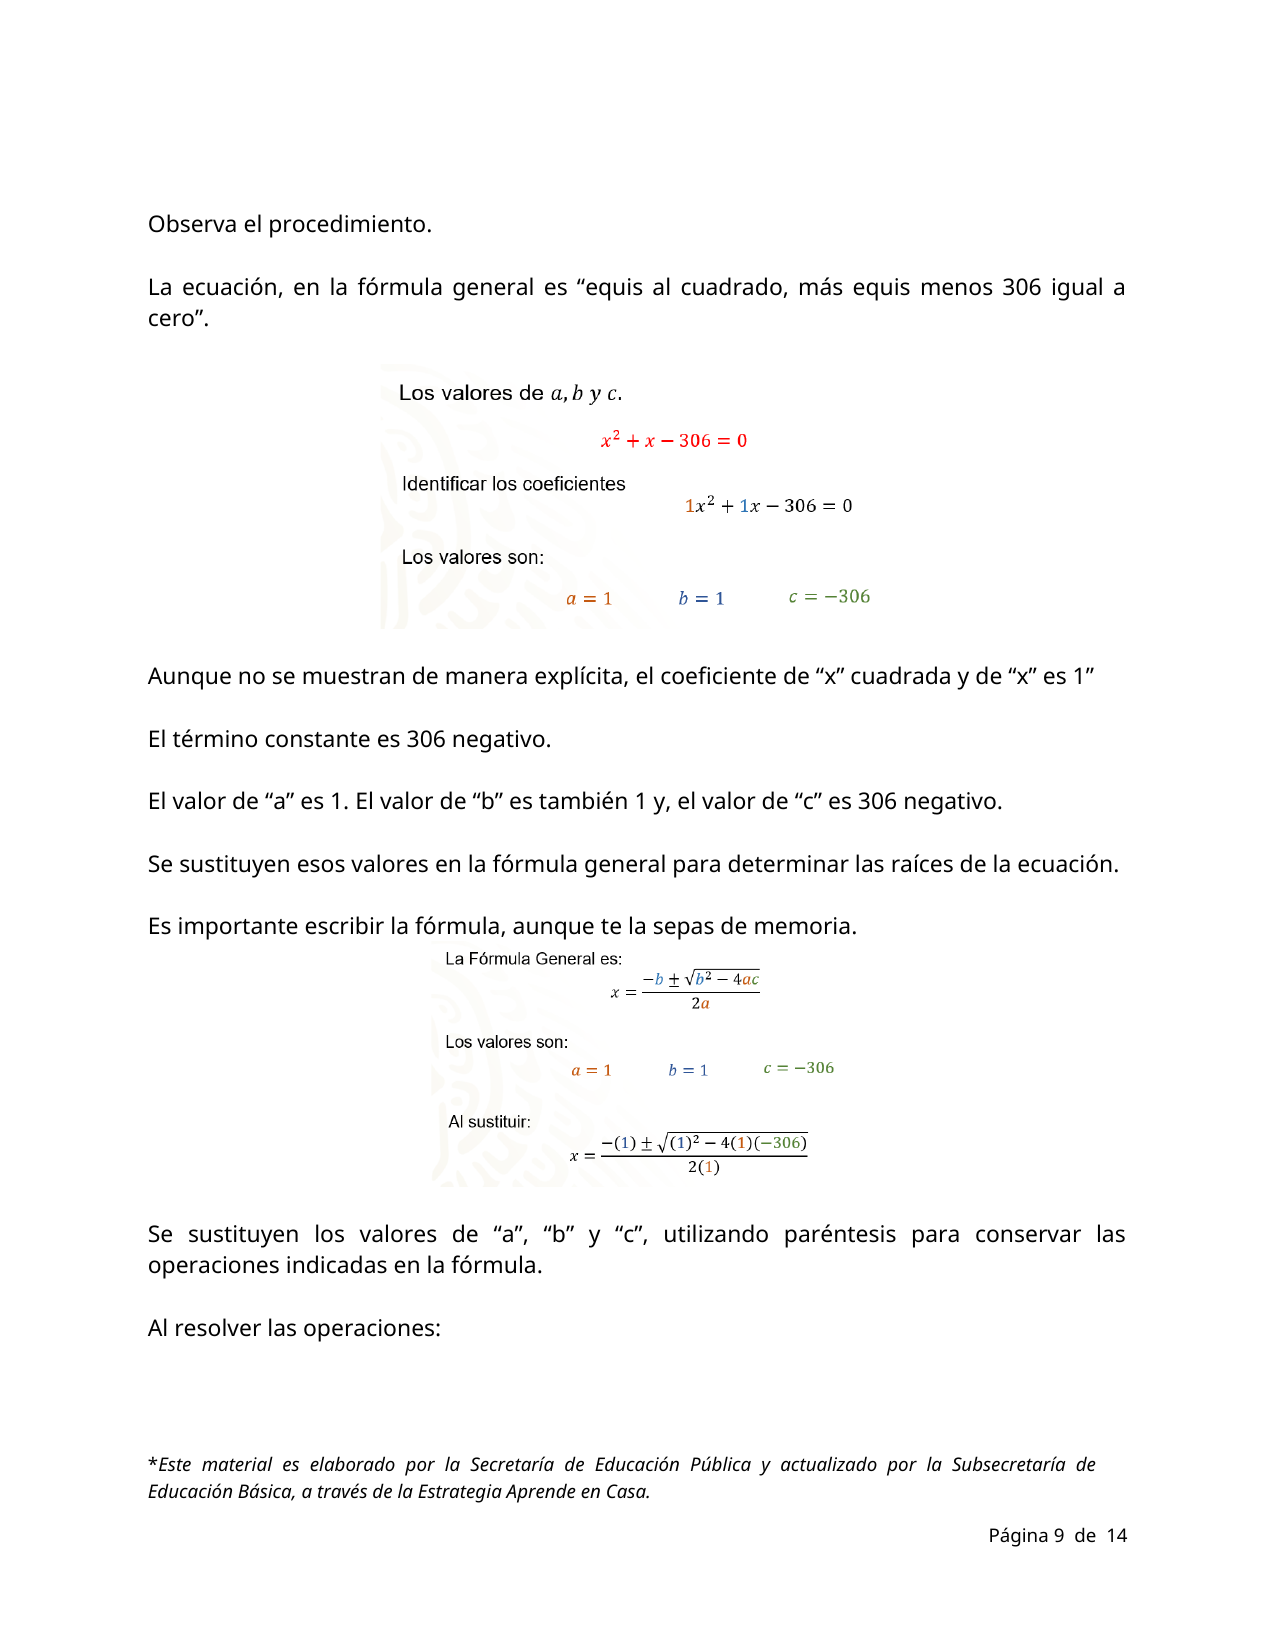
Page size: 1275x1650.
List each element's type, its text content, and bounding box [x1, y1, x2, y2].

text Se sustituyen esos valores en la fórmula general para determinar las raíces de la ecuación. [148, 847, 1127, 879]
text Se sustituyen los valores de “a”, “b” y “c”, utilizando paréntesis para conservar las operaciones indicadas en la fórmula. [148, 1218, 1127, 1280]
text La ecuación, en la fórmula general es “equis al cuadrado, más equis menos 306 igual a cero”. [148, 271, 1127, 333]
text El término constante es 306 negativo. [148, 722, 1127, 754]
text Aunque no se muestran de manera explícita, el coeficiente de “x” cuadrada y de “x” es 1” [148, 660, 1127, 691]
text Es importante escribir la fórmula, aunque te la sepas de memoria. [148, 910, 1127, 941]
text El valor de “a” es 1. El valor de “b” es también 1 y, el valor de “c” es 306 negativo. [148, 785, 1127, 816]
text Al resolver las operaciones: [148, 1312, 1127, 1343]
text Observa el procedimiento. [148, 208, 1127, 240]
picture [431, 941, 844, 1187]
picture [380, 364, 895, 629]
